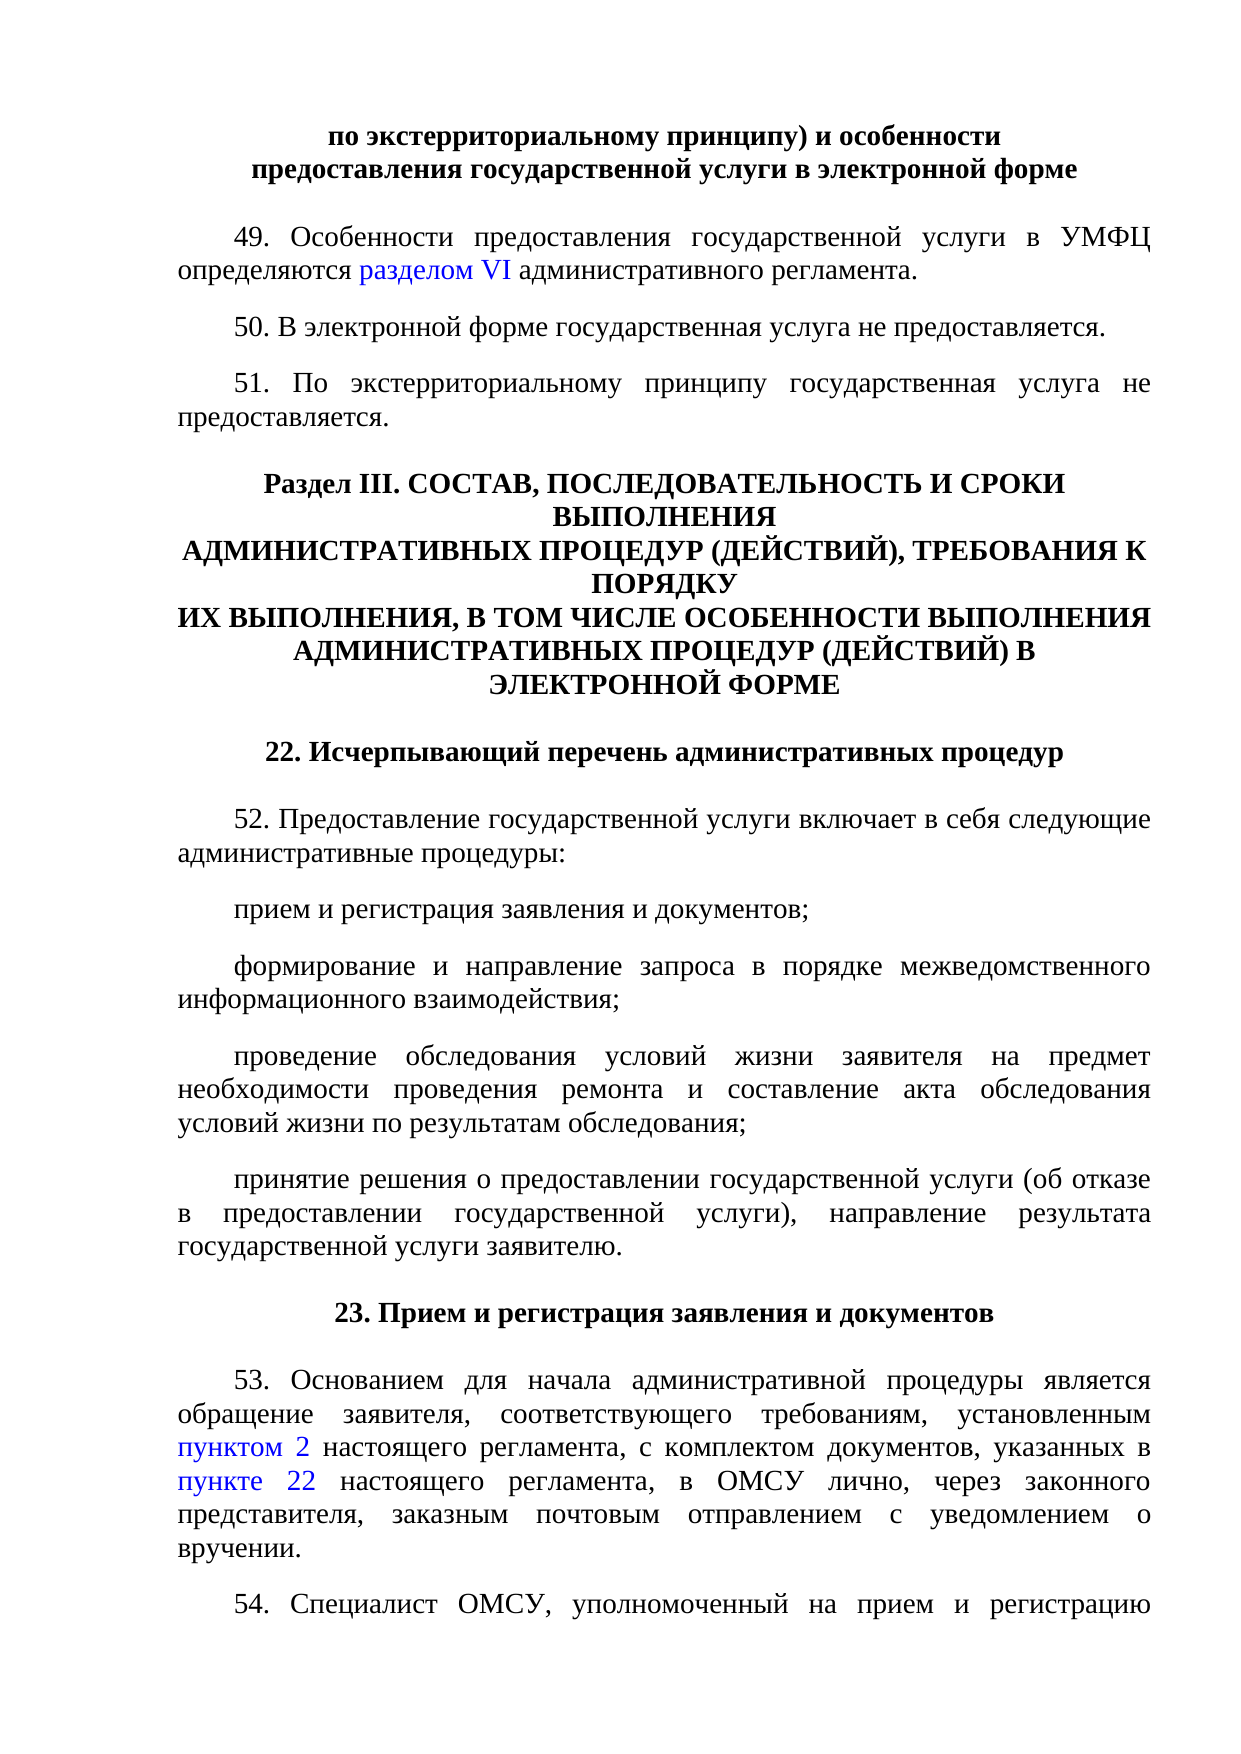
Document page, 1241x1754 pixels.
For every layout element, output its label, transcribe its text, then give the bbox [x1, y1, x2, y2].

title 22. Исчерпывающий перечень административных процедур [177, 734, 1152, 768]
text проведение обследования условий жизни заявителя на предмет необходимости проведения ремонта и составление акта обследования условий жизни по результатам обследования; [177, 1038, 1152, 1138]
text формирование и направление запроса в порядке межведомственного информационного взаимодействия; [177, 948, 1152, 1015]
text прием и регистрация заявления и документов; [177, 891, 1152, 925]
text 53. Основанием для начала административной процедуры является обращение заявителя, соответствующего требованиям, установленным пунктом 2 настоящего регламента, с комплектом документов, указанных в пункте 22 настоящего регламента, в ОМСУ лично, через законного представителя, заказным почтовым отправлением с уведомлением о вручении. [177, 1362, 1152, 1564]
title по экстерриториальному принципу) и особенности [177, 118, 1152, 152]
text 49. Особенности предоставления государственной услуги в УМФЦ определяются разделом VI административного регламента. [177, 219, 1152, 286]
title Раздел III. СОСТАВ, ПОСЛЕДОВАТЕЛЬНОСТЬ И СРОКИ ВЫПОЛНЕНИЯ [177, 466, 1152, 533]
text принятие решения о предоставлении государственной услуги (об отказе в предоставлении государственной услуги), направление результата государственной услуги заявителю. [177, 1161, 1152, 1262]
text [177, 1587, 1152, 1620]
text 51. По экстерриториальному принципу государственная услуга не предоставляется. [177, 365, 1152, 432]
title ИХ ВЫПОЛНЕНИЯ, В ТОМ ЧИСЛЕ ОСОБЕННОСТИ ВЫПОЛНЕНИЯ [177, 600, 1152, 633]
title АДМИНИСТРАТИВНЫХ ПРОЦЕДУР (ДЕЙСТВИЙ) В ЭЛЕКТРОННОЙ ФОРМЕ [177, 633, 1152, 701]
text 50. В электронной форме государственная услуга не предоставляется. [177, 309, 1152, 342]
title АДМИНИСТРАТИВНЫХ ПРОЦЕДУР (ДЕЙСТВИЙ), ТРЕБОВАНИЯ К ПОРЯДКУ [177, 533, 1152, 600]
title предоставления государственной услуги в электронной форме [177, 152, 1152, 185]
title 23. Прием и регистрация заявления и документов [177, 1295, 1152, 1329]
text 52. Предоставление государственной услуги включает в себя следующие административные процедуры: [177, 801, 1152, 868]
